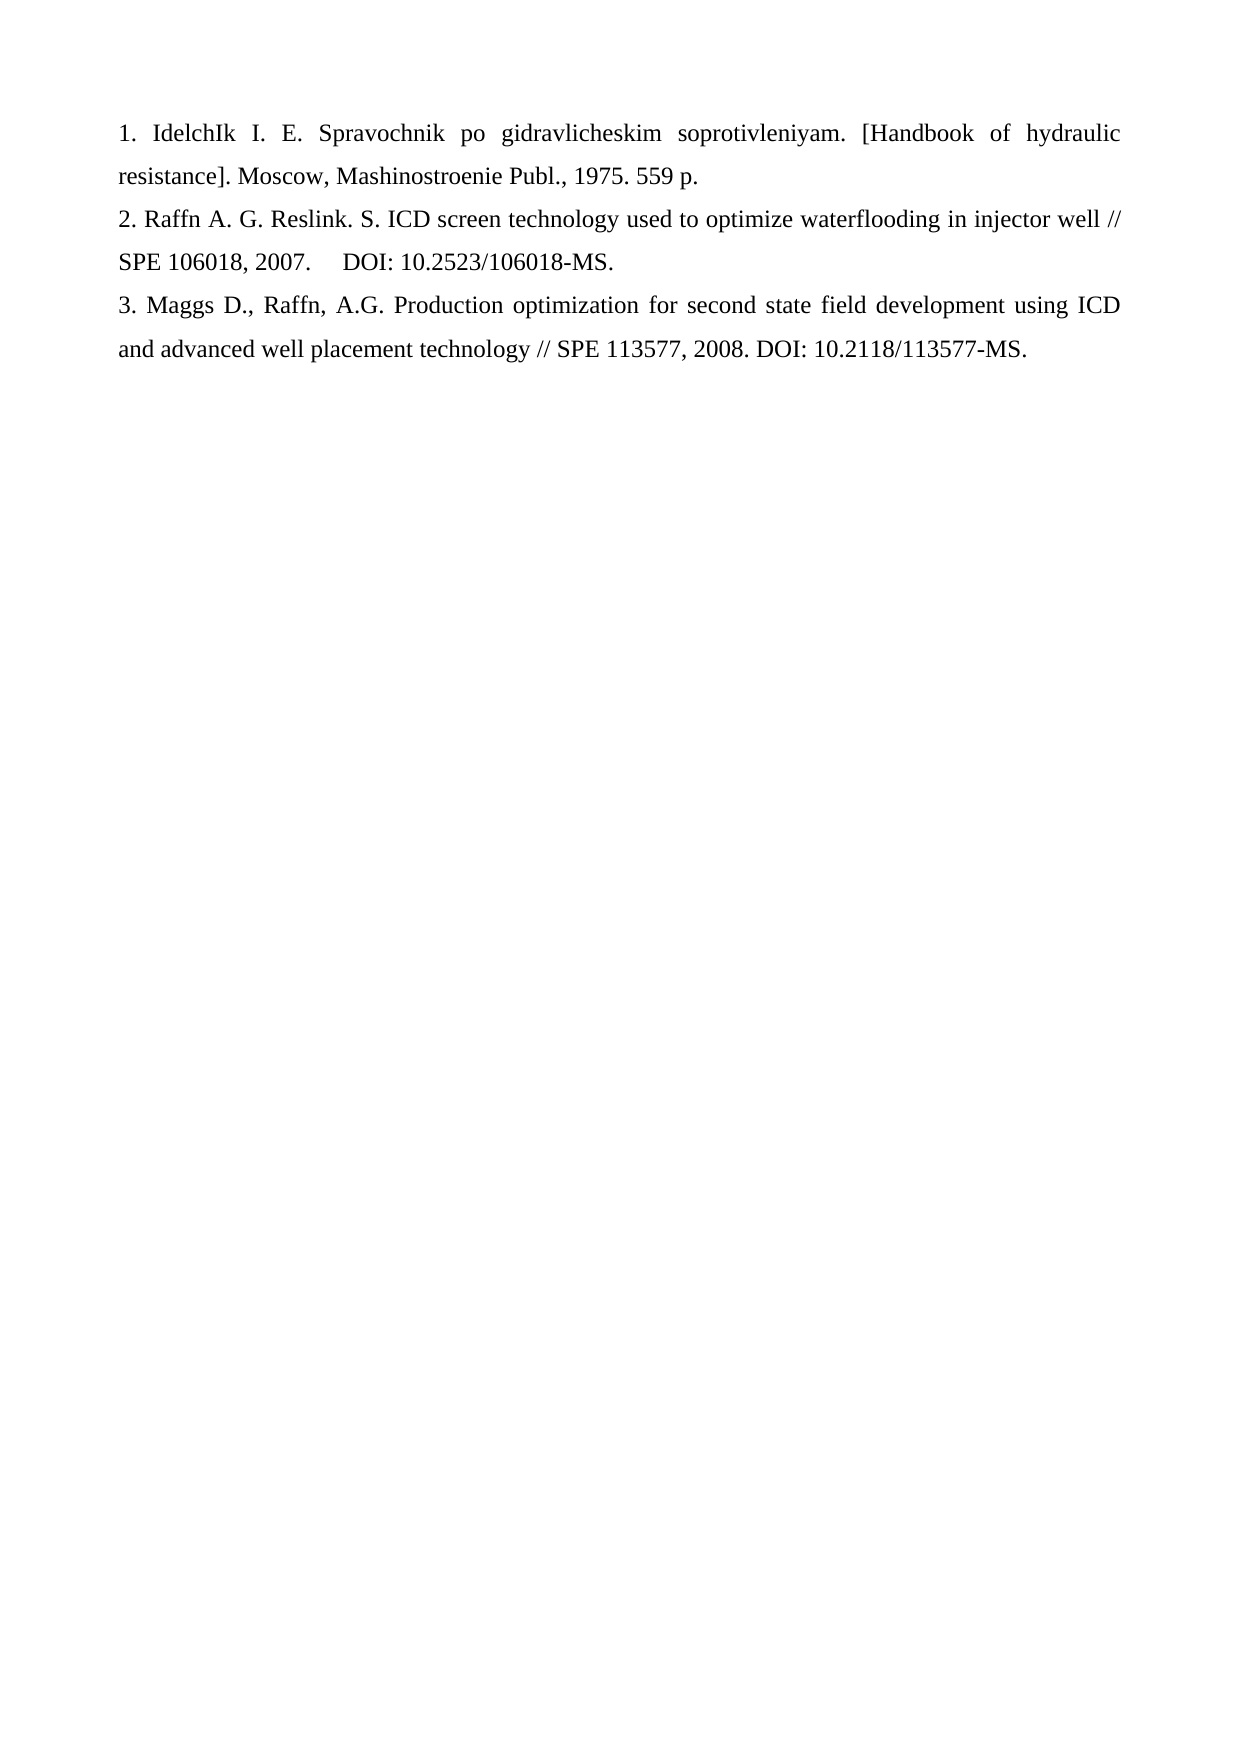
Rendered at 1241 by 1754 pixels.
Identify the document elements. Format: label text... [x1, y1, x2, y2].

text 3. Maggs D., Raffn, A.G. Production optimization for second state field development using ICD and advanced well placement technology // SPE 113577, 2008. DOI: 10.2118/113577-MS. [118, 291, 1122, 362]
text 2. Raffn A. G. Reslink. S. ICD screen technology used to optimize waterflooding in injector well // SPE 106018, 2007. DOI: 10.2523/106018-MS. [118, 204, 1122, 276]
text 1. IdelchIk I. E. Spravochnik po gidravlicheskim soprotivleniyam. [Handbook of hydraulic resistance]. Moscow, Mashinostroenie Publ., 1975. 559 p. [118, 118, 1122, 190]
